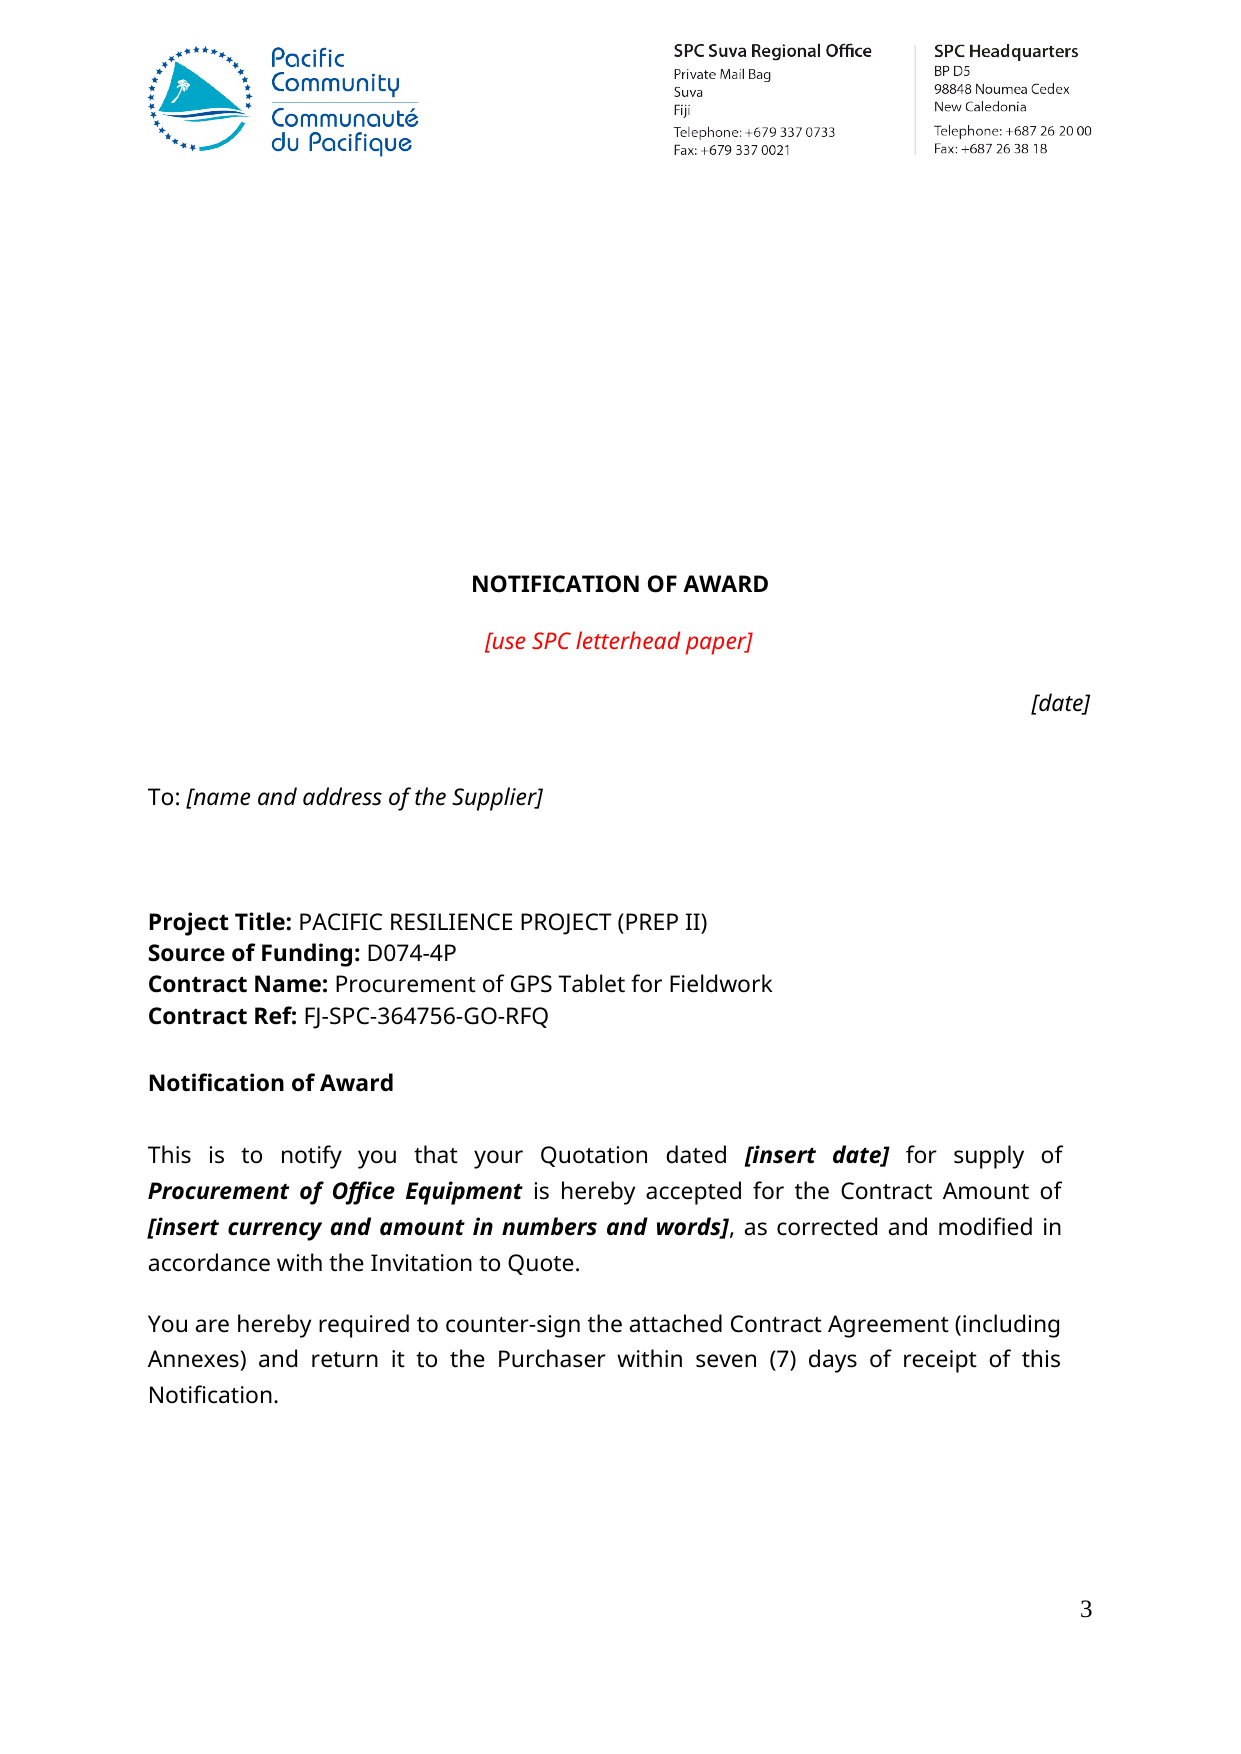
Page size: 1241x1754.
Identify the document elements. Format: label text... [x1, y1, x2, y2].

text [date] [148, 687, 1092, 718]
text [use SPC letterhead paper] [148, 625, 1092, 656]
text Contract Name: Procurement of GPS Tablet for Fieldwork [148, 968, 1092, 1000]
text Contract Ref: FJ-SPC-364756-GO-RFQ [148, 1000, 1092, 1031]
text This is to notify you that your Quotation dated [insert date] for supply of Procurement of Office Equipment is hereby accepted for the Contract Amount of [insert currency and amount in numbers and words], as corrected and modified in accordance with the Invitation to Quote. [148, 1139, 1062, 1278]
picture [147, 41, 1092, 181]
text To: [name and address of the Supplier] [148, 781, 1092, 812]
text Project Title: PACIFIC RESILIENCE PROJECT (PREP II) [148, 906, 1092, 937]
subtitle NOTIFICATION OF AWARD [148, 568, 1092, 600]
text Source of Funding: D074-4P [148, 937, 1092, 968]
text You are hereby required to counter-sign the attached Contract Agreement (including Annexes) and return it to the Purchaser within seven (7) days of receipt of this Notification. [148, 1307, 1062, 1411]
text Notification of Award [148, 1067, 1062, 1098]
